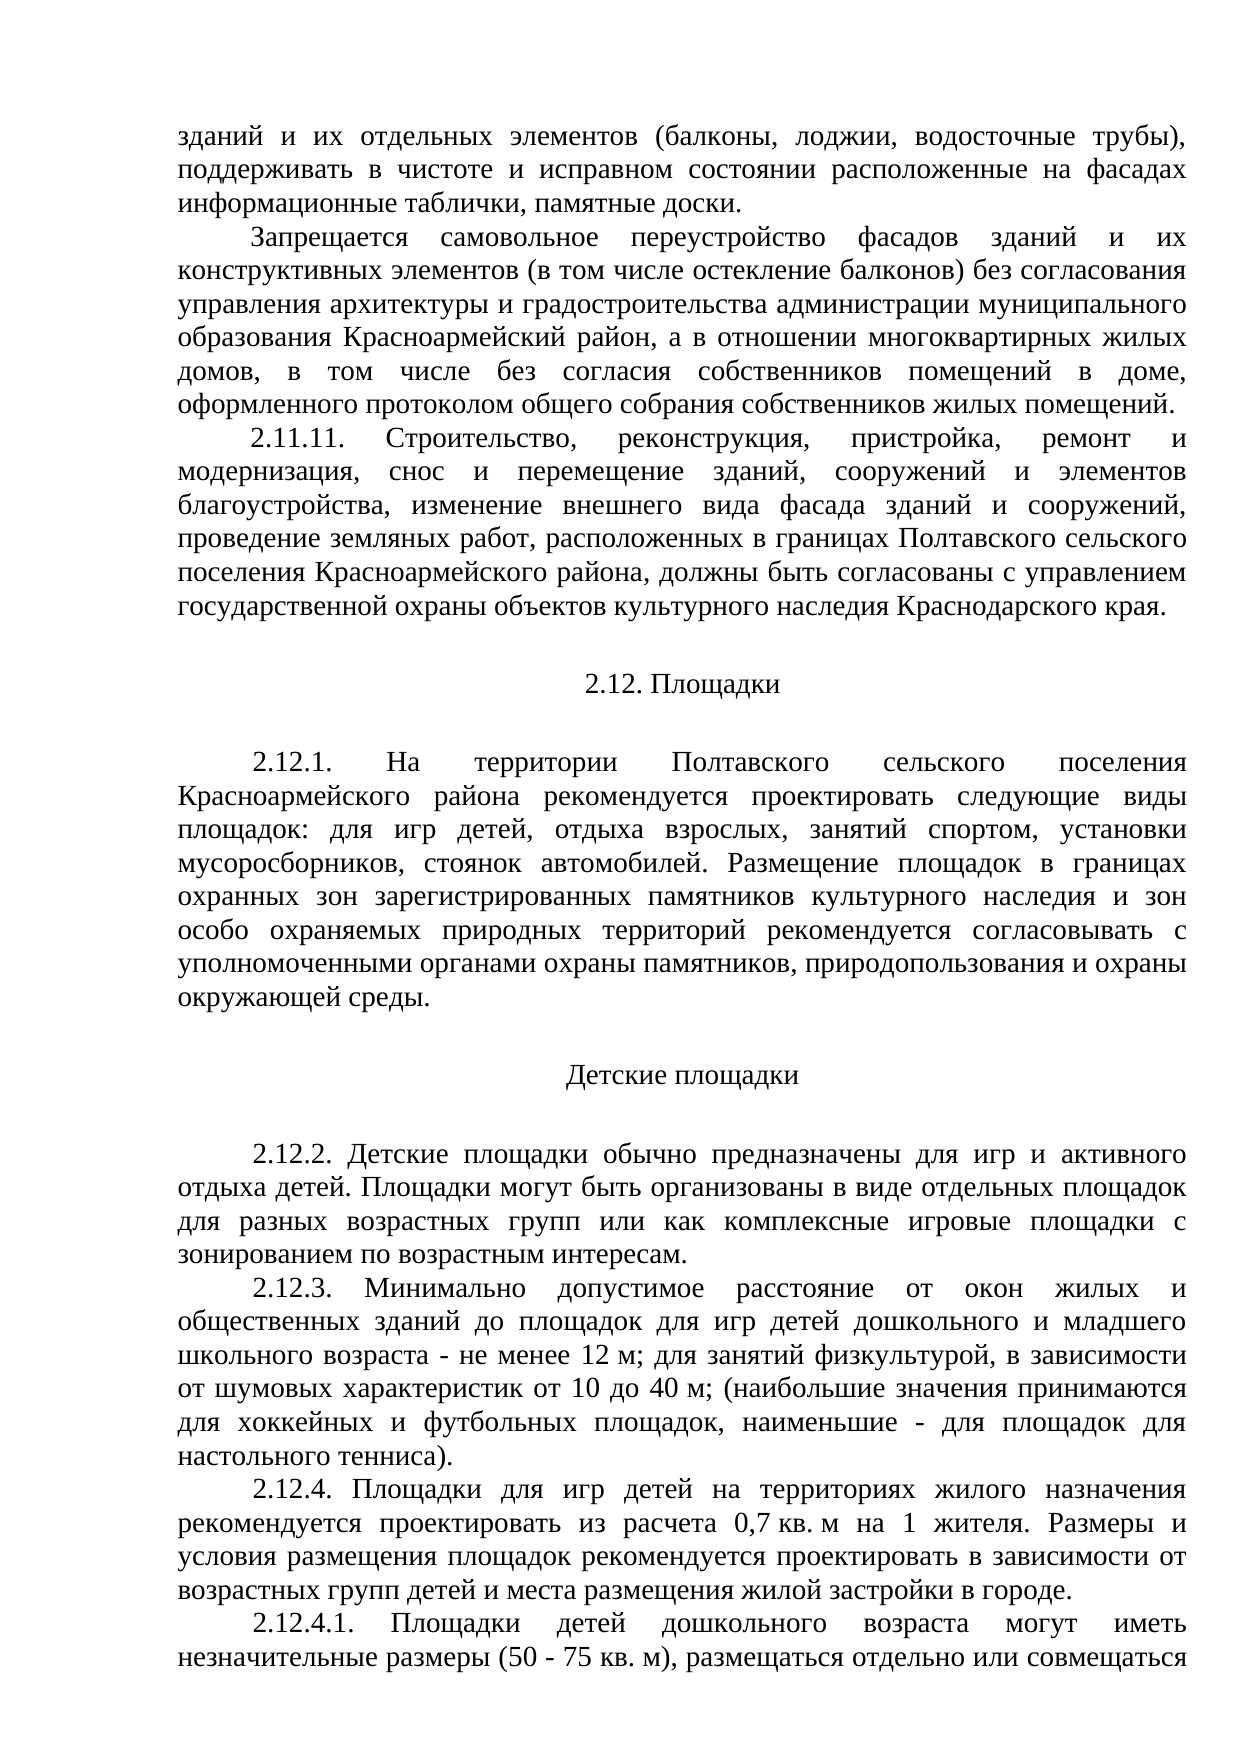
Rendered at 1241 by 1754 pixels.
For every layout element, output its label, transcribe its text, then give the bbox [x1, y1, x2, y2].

text Запрещается самовольное переустройство фасадов зданий и их конструктивных элементов (в том числе остекление балконов) без согласования управления архитектуры и градостроительства администрации муниципального образования Красноармейский район, а в отношении многоквартирных жилых домов, в том числе без согласия собственников помещений в доме, оформленного протоколом общего собрания собственников жилых помещений. [177, 219, 1187, 420]
text 2.12.3. Минимально допустимое расстояние от окон жилых и общественных зданий до площадок для игр детей дошкольного и младшего школьного возраста - не менее 12 м; для занятий физкультурой, в зависимости от шумовых характеристик от 10 до 40 м; (наибольшие значения принимаются для хоккейных и футбольных площадок, наименьшие - для площадок для настольного тенниса). [177, 1270, 1187, 1471]
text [177, 118, 1187, 219]
text 2.11.11. Строительство, реконструкция, пристройка, ремонт и модернизация, снос и перемещение зданий, сооружений и элементов благоустройства, изменение внешнего вида фасада зданий и сооружений, проведение земляных работ, расположенных в границах Полтавского сельского поселения Красноармейского района, должны быть согласованы с управлением государственной охраны объектов культурного наследия Краснодарского края. [177, 420, 1187, 621]
subtitle 2.12. Площадки [177, 666, 1187, 699]
text 2.12.4. Площадки для игр детей на территориях жилого назначения рекомендуется проектировать из расчета 0,7 кв. м на 1 жителя. Размеры и условия размещения площадок рекомендуется проектировать в зависимости от возрастных групп детей и места размещения жилой застройки в городе. [177, 1471, 1187, 1605]
text 2.12.2. Детские площадки обычно предназначены для игр и активного отдыха детей. Площадки могут быть организованы в виде отдельных площадок для разных возрастных групп или как комплексные игровые площадки с зонированием по возрастным интересам. [177, 1136, 1187, 1270]
subtitle Детские площадки [177, 1057, 1187, 1091]
text 2.12.1. На территории Полтавского сельского поселения Красноармейского района рекомендуется проектировать следующие виды площадок: для игр детей, отдыха взрослых, занятий спортом, установки мусоросборников, стоянок автомобилей. Размещение площадок в границах охранных зон зарегистрированных памятников культурного наследия и зон особо охраняемых природных территорий рекомендуется согласовывать с уполномоченными органами охраны памятников, природопользования и охраны окружающей среды. [177, 744, 1187, 1013]
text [177, 1605, 1187, 1672]
